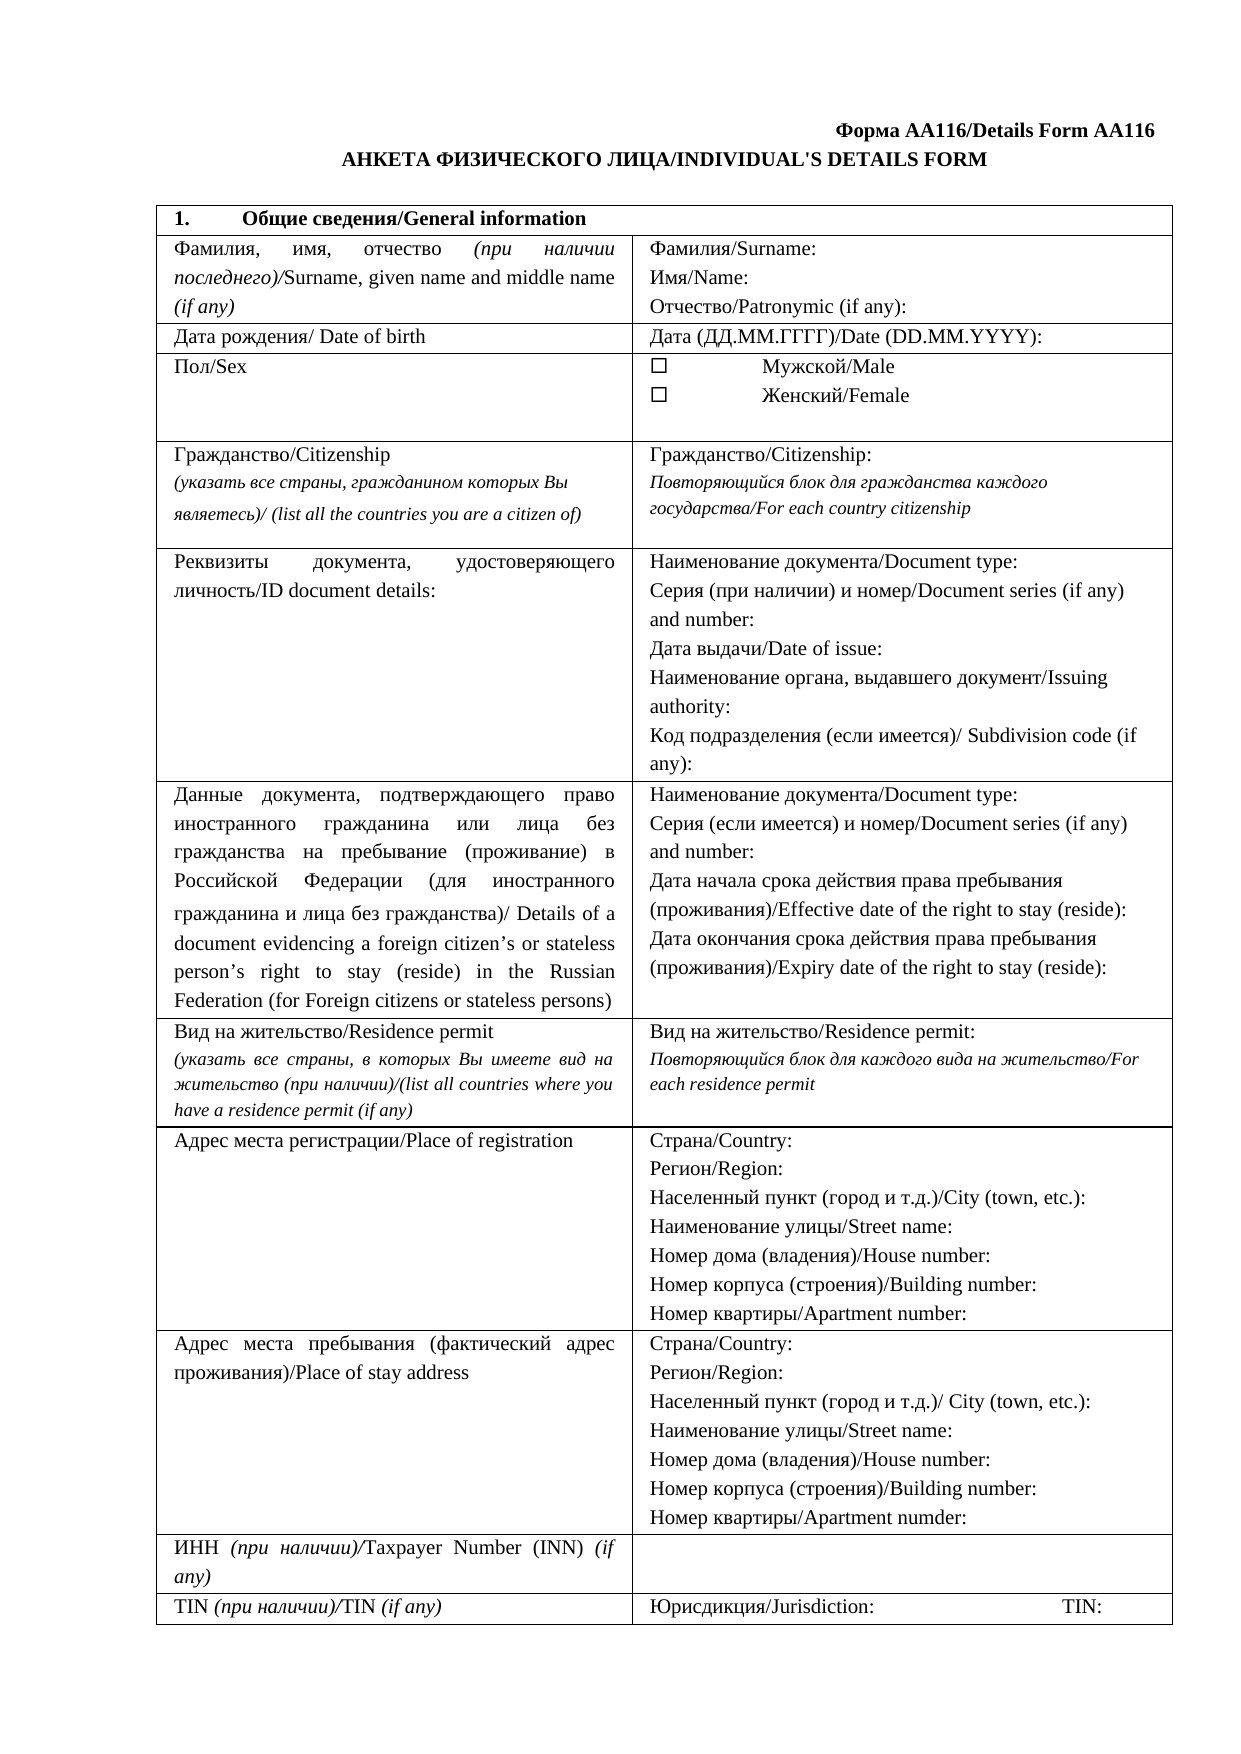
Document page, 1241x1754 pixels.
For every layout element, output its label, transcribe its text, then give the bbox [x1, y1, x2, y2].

table_cell Дата (ДД.ММ.ГГГГ)/Date (DD.MM.YYYY): [633, 324, 1172, 353]
table_cell [633, 1535, 1172, 1593]
table_cell Данные документа, подтверждающего право иностранного гражданина или лица без гражданства на пребывание (проживание) в Российской Федерации (для иностранного гражданина и лица без гражданства)/ Details of a document evidencing a foreign citizen’s or stateless person’s right to stay (reside) in the Russian Federation (for Foreign citizens or stateless persons) [157, 782, 632, 1018]
table_cell Вид на жительство/Residence permit: Повторяющийся блок для каждого вида на жительство/For each residence permit [633, 1019, 1172, 1126]
table_header Форма AA116/Details Form AA116 АНКЕТА ФИЗИЧЕСКОГО ЛИЦА/INDIVIDUAL'S DETAILS FORM [157, 118, 1172, 205]
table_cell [633, 1594, 1172, 1623]
table_cell Общие сведения/General information [157, 206, 1172, 235]
table_cell Вид на жительство/Residence permit (указать все страны, в которых Вы имеете вид на жительство (при наличии)/(list all countries where you have a residence permit (if any) [157, 1019, 632, 1126]
table_cell ИНН (при наличии)/Taxpayer Number (INN) (if any) [157, 1535, 632, 1593]
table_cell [157, 1594, 632, 1623]
table_cell Дата рождения/ Date of birth [157, 324, 632, 353]
table_cell Страна/Country: Регион/Region: Населенный пункт (город и т.д.)/ City (town, etc.): Наименование улицы/Street name: Номер дома (владения)/House number: Номер корпуса (строения)/Building number: Номер квартиры/Apartment numder: [633, 1331, 1172, 1534]
table_cell Мужской/Male Женский/Female [633, 354, 1172, 441]
table_cell Гражданство/Citizenship: Повторяющийся блок для гражданства каждого государства/For each country citizenship [633, 442, 1172, 548]
table_cell Реквизиты документа, удостоверяющего личность/ID document details: [157, 549, 632, 781]
table_cell Фамилия, имя, отчество (при наличии последнего)/Surname, given name and middle name (if any) [157, 236, 632, 323]
table_cell Гражданство/Citizenship (указать все страны, гражданином которых Вы являетесь)/ (list all the countries you are a citizen of) [157, 442, 632, 548]
table_cell Пол/Sex [157, 354, 632, 441]
table_cell Фамилия/Surname: Имя/Name: Отчество/Patronymic (if any): [633, 236, 1172, 323]
table_cell Наименование документа/Document type: Серия (если имеется) и номер/Document series (if any) and number: Дата начала срока действия права пребывания (проживания)/Effective date of the right to stay (reside): Дата окончания срока действия права пребывания (проживания)/Expiry date of the right to stay (reside): [633, 782, 1172, 1018]
table_cell Наименование документа/Document type: Серия (при наличии) и номер/Document series (if any) and number: Дата выдачи/Date of issue: Наименование органа, выдавшего документ/Issuing authority: Код подразделения (если имеется)/ Subdivision code (if any): [633, 549, 1172, 781]
table_cell Страна/Country: Регион/Region: Населенный пункт (город и т.д.)/City (town, etc.): Наименование улицы/Street name: Номер дома (владения)/House number: Номер корпуса (строения)/Building number: Номер квартиры/Apartment number: [633, 1128, 1172, 1330]
table_cell Адрес места пребывания (фактический адрес проживания)/Place of stay address [157, 1331, 632, 1534]
table_cell Адрес места регистрации/Place of registration [157, 1128, 632, 1330]
